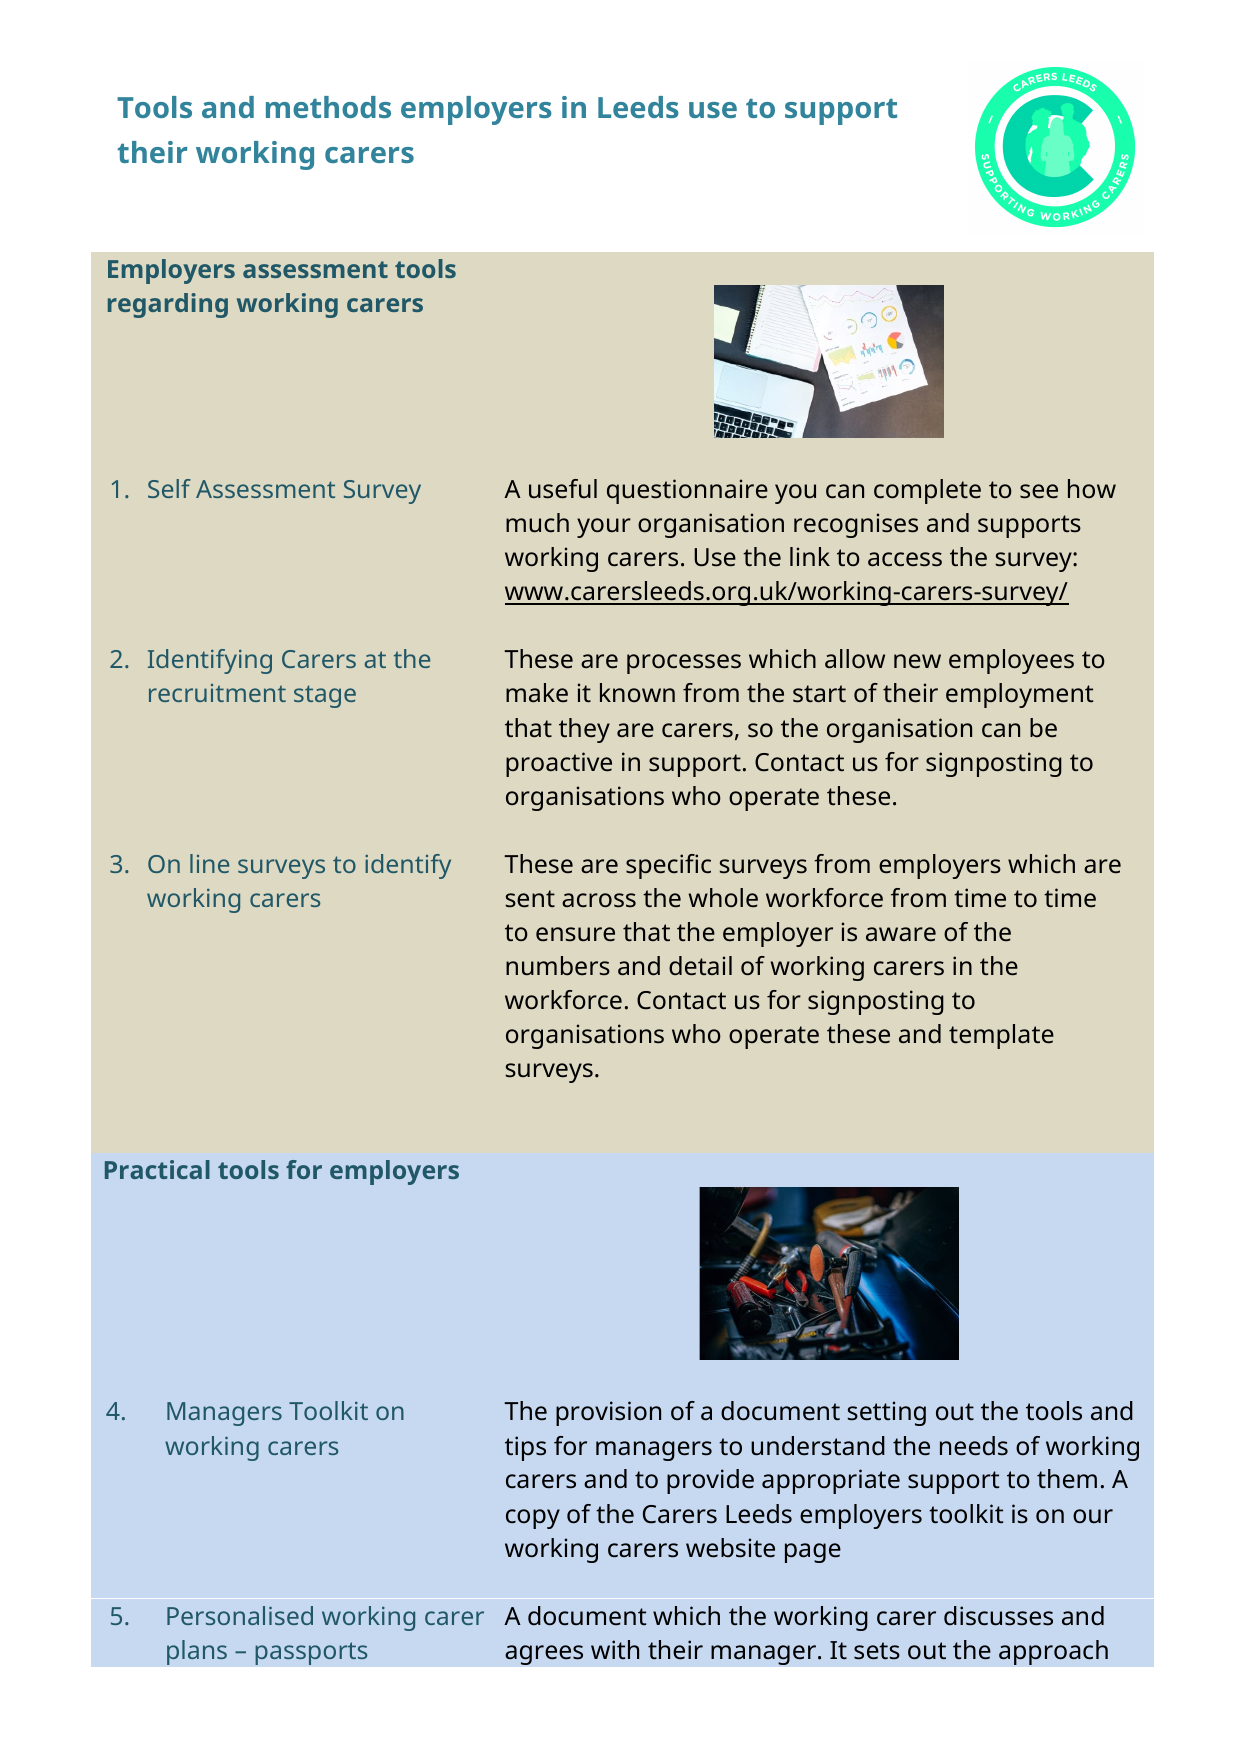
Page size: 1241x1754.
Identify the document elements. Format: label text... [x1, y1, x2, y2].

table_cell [91, 1599, 504, 1667]
table_cell On line surveys to identify working carers [91, 846, 504, 1153]
picture [699, 1187, 959, 1360]
table_cell These are specific surveys from employers which are sent across the whole workforce from time to time to ensure that the employer is aware of the numbers and detail of working carers in the workforce. Contact us for signposting to organisations who operate these and template surveys. [504, 846, 1154, 1153]
picture [967, 59, 1143, 235]
table_cell Self Assessment Survey [91, 472, 504, 642]
table_header [956, 59, 1154, 252]
picture [714, 285, 944, 438]
table_cell Identifying Carers at the recruitment stage [91, 642, 504, 846]
table_cell Practical tools for employers [91, 1153, 504, 1394]
table_cell The provision of a document setting out the tools and tips for managers to understand the needs of working carers and to provide appropriate support to them. A copy of the Carers Leeds employers toolkit is on our working carers website page [504, 1394, 1154, 1598]
table_cell [504, 252, 1154, 472]
table_cell Managers Toolkit on working carers [91, 1394, 504, 1598]
table_cell [504, 1153, 1154, 1394]
table_header Tools and methods employers in Leeds use to support their working carers [106, 59, 956, 252]
table_cell A useful questionnaire you can complete to see how much your organisation recognises and supports working carers. Use the link to access the survey: www.carersleeds.org.uk/working-carers-survey/ [504, 472, 1154, 642]
table_cell Employers assessment tools regarding working carers [91, 252, 504, 472]
table_cell These are processes which allow new employees to make it known from the start of their employment that they are carers, so the organisation can be proactive in support. Contact us for signposting to organisations who operate these. [504, 642, 1154, 846]
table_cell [504, 1599, 1154, 1667]
